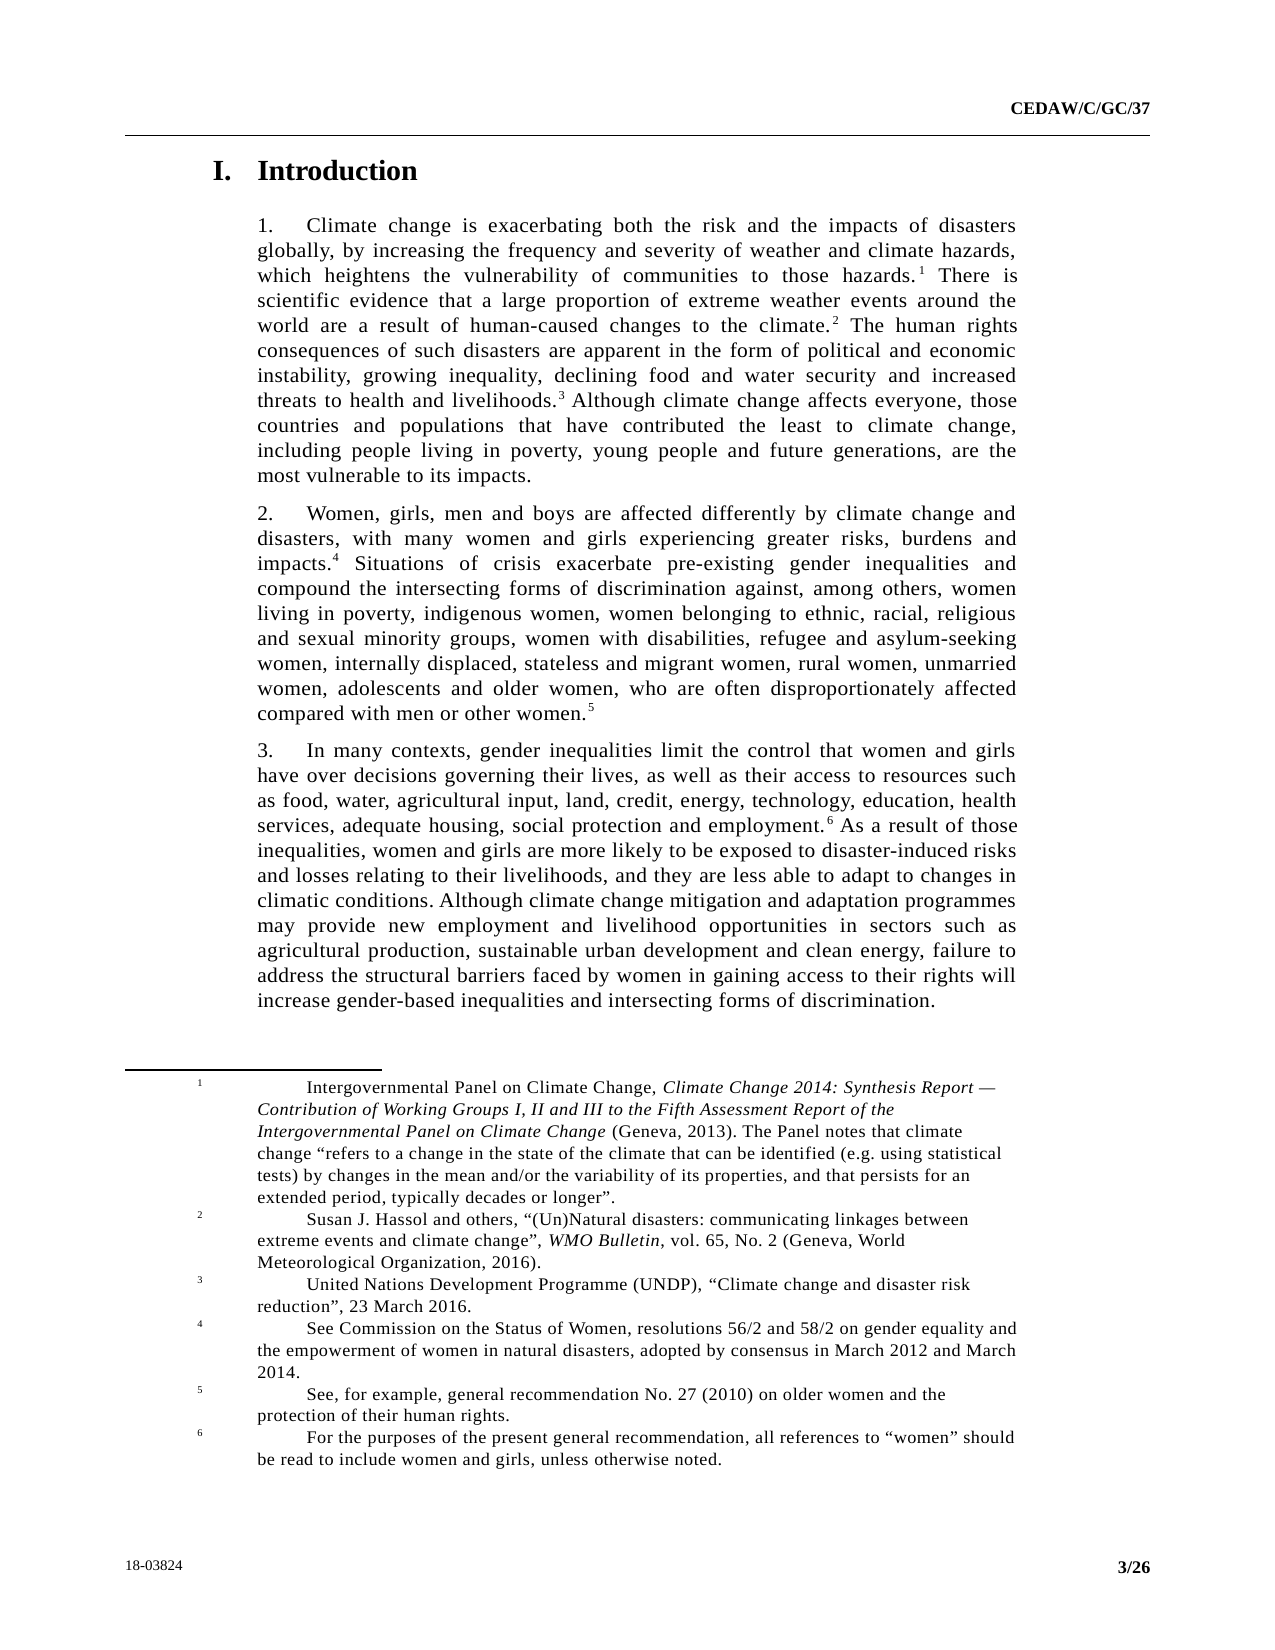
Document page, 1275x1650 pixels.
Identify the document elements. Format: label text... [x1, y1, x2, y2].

text 2. Women, girls, men and boys are affected differently by climate change and disasters, with many women and girls experiencing greater risks, burdens and impacts. Situations of crisis exacerbate pre-existing gender inequalities and compound the intersecting forms of discrimination against, among others, women living in poverty, indigenous women, women belonging to ethnic, racial, religious and sexual minority groups, women with disabilities, refugee and asylum-seeking women, internally displaced, stateless and migrant women, rural women, unmarried women, adolescents and older women, who are often disproportionately affected compared with men or other women. [257, 499, 1018, 724]
text I. Introduction [125, 156, 1019, 187]
text 3. In many contexts, gender inequalities limit the control that women and girls have over decisions governing their lives, as well as their access to resources such as food, water, agricultural input, land, credit, energy, technology, education, health services, adequate housing, social protection and employment. As a result of those inequalities, women and girls are more likely to be exposed to disaster-induced risks and losses relating to their livelihoods, and they are less able to adapt to changes in climatic conditions. Although climate change mitigation and adaptation programmes may provide new employment and livelihood opportunities in sectors such as agricultural production, sustainable urban development and clean energy, failure to address the structural barriers faced by women in gaining access to their rights will increase gender-based inequalities and intersecting forms of discrimination. [257, 737, 1018, 1012]
text 1. Climate change is exacerbating both the risk and the impacts of disasters globally, by increasing the frequency and severity of weather and climate hazards, which heightens the vulnerability of communities to those hazards. There is scientific evidence that a large proportion of extreme weather events around the world are a result of human-caused changes to the climate. The human rights consequences of such disasters are apparent in the form of political and economic instability, growing inequality, declining food and water security and increased threats to health and livelihoods. Although climate change affects everyone, those countries and populations that have contributed the least to climate change, including people living in poverty, young people and future generations, are the most vulnerable to its impacts. [257, 212, 1018, 487]
